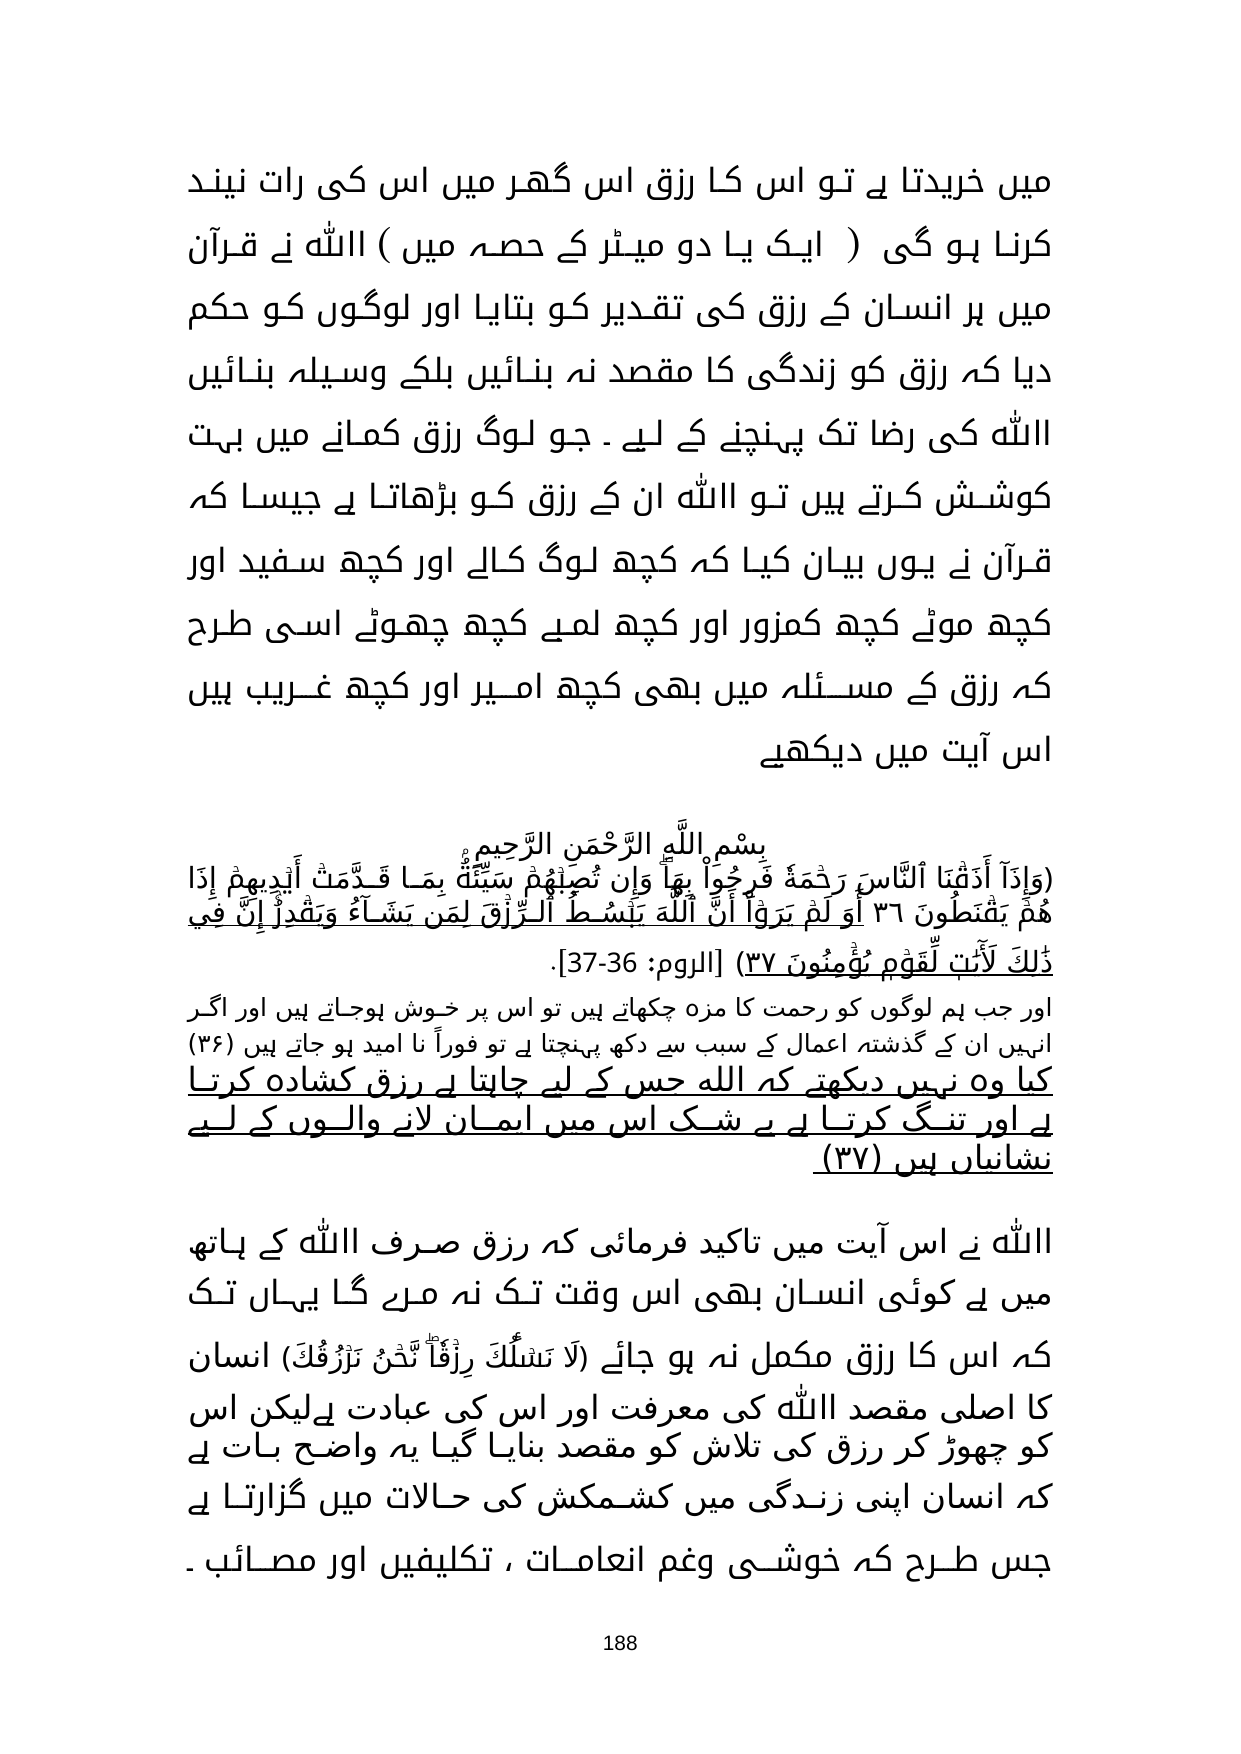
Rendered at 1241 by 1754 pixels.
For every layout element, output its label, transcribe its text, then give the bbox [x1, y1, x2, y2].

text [187, 150, 1053, 782]
text اور جب ہم لوگوں کو رحمت کا مزہ چکھاتے ہیں تو اس پر خوش ہوجاتے ہیں اور اگر انہیں ان کے گذشتہ اعمال کے سبب سے دکھ پہنچتا ہے تو فوراً نا امید ہو جاتے ہیں (﻿۳۶﻿) کیا وہ نہیں دیکھتے کہ الله جس کے لیے چاہتا ہے رزق کشادہ کرتا ہے اور تنگ کرتا ہے بے شک اس میں ایمان لانے والوں کے لیے نشانیاں ہیں (﻿۳۷﻿) [187, 1134, 1053, 1177]
text اور جب ہم لوگوں کو رحمت کا مزہ چکھاتے ہیں تو اس پر خوش ہوجاتے ہیں اور اگر انہیں ان کے گذشتہ اعمال کے سبب سے دکھ پہنچتا ہے تو فوراً نا امید ہو جاتے ہیں (﻿۳۶﻿) کیا وہ نہیں دیکھتے کہ الله جس کے لیے چاہتا ہے رزق کشادہ کرتا ہے اور تنگ کرتا ہے بے شک اس میں ایمان لانے والوں کے لیے نشانیاں ہیں (﻿۳۷﻿) [187, 993, 1053, 1094]
text بِسْمِ اللَّهِ الرَّحْمَنِ الرَّحِيمِ [187, 828, 1053, 862]
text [187, 1223, 1053, 1592]
text ﴿وَإِذَآ أَذَقۡنَا ٱلنَّاسَ رَحۡمَةٗ فَرِحُواْ بِهَاۖ وَإِن تُصِبۡهُمۡ سَيِّئَةُۢ بِمَا قَدَّمَتۡ أَيۡدِيهِمۡ إِذَا هُمۡ يَقۡنَطُونَ ٣٦ أَوَ لَمۡ يَرَوۡاْ أَنَّ ٱللَّهَ يَبۡسُطُ ٱلرِّزۡقَ لِمَن يَشَآءُ وَيَقۡدِرُۚ إِنَّ فِي ذَٰلِكَ لَأٓيَٰتٖ لِّقَوۡمٖ يُؤۡمِنُونَ ٣٧﴾ [الروم: 36-37]. [187, 862, 1053, 993]
text اور جب ہم لوگوں کو رحمت کا مزہ چکھاتے ہیں تو اس پر خوش ہوجاتے ہیں اور اگر انہیں ان کے گذشتہ اعمال کے سبب سے دکھ پہنچتا ہے تو فوراً نا امید ہو جاتے ہیں (﻿۳۶﻿) کیا وہ نہیں دیکھتے کہ الله جس کے لیے چاہتا ہے رزق کشادہ کرتا ہے اور تنگ کرتا ہے بے شک اس میں ایمان لانے والوں کے لیے نشانیاں ہیں (﻿۳۷﻿) [187, 1095, 1053, 1133]
